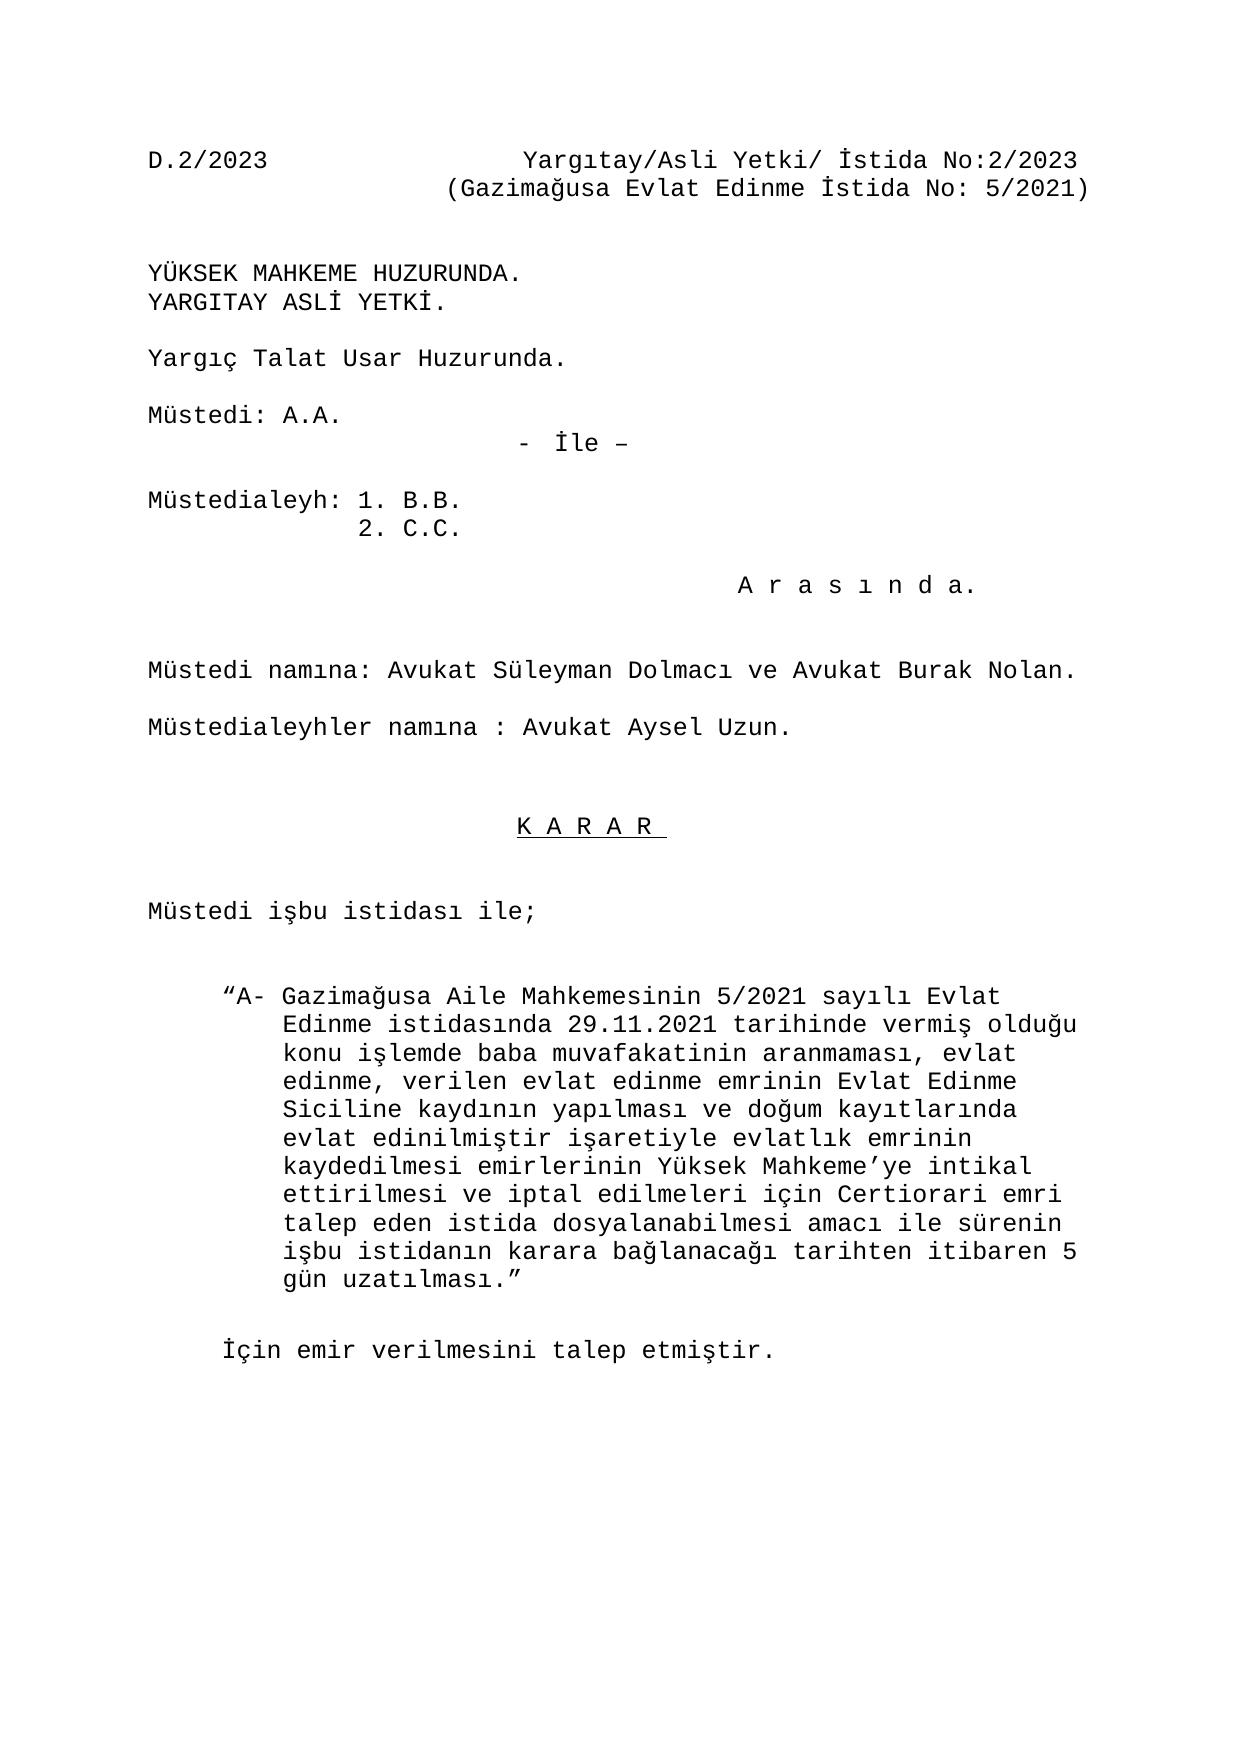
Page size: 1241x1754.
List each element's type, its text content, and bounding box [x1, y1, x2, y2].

text Müstedialeyhler namına : Avukat Aysel Uzun. [148, 714, 1093, 743]
text YÜKSEK MAHKEME HUZURUNDA. [148, 261, 1093, 289]
text 2. C.C. [148, 516, 1093, 544]
text Müstedialeyh: 1. B.B. [148, 488, 1093, 516]
text İçin emir verilmesini talep etmiştir. [148, 1338, 1093, 1366]
text Edinme istidasında 29.11.2021 tarihinde vermiş olduğu konu işlemde baba muvafakatinin aranmaması, evlat edinme, verilen evlat edinme emrinin Evlat Edinme Siciline kaydının yapılması ve doğum kayıtlarında evlat edinilmiştir işaretiyle evlatlık emrinin kaydedilmesi emirlerinin Yüksek Mahkeme’ye intikal ettirilmesi ve iptal edilmeleri için Certiorari emri talep eden istida dosyalanabilmesi amacı ile sürenin işbu istidanın karara bağlanacağı tarihten itibaren 5 gün uzatılması.” [282, 1012, 1093, 1295]
text Müstedi namına: Avukat Süleyman Dolmacı ve Avukat Burak Nolan. [148, 658, 1093, 686]
text YARGITAY ASLİ YETKİ. [148, 289, 1093, 318]
text K A R A R [499, 813, 1141, 842]
text Müstedi: A.A. [148, 403, 1093, 431]
text (Gazimağusa Evlat Edinme İstida No: 5/2021) [148, 176, 1093, 204]
text A r a s ı n d a. [148, 573, 1093, 601]
text Müstedi işbu istidası ile; [148, 898, 1093, 927]
text Yargıç Talat Usar Huzurunda. [148, 346, 1093, 374]
list İle – [516, 431, 1093, 459]
text D.2/2023 Yargıtay/Asli Yetki/ İstida No:2/2023 [148, 148, 1093, 176]
text “A- Gazimağusa Aile Mahkemesinin 5/2021 sayılı Evlat [148, 983, 1093, 1012]
